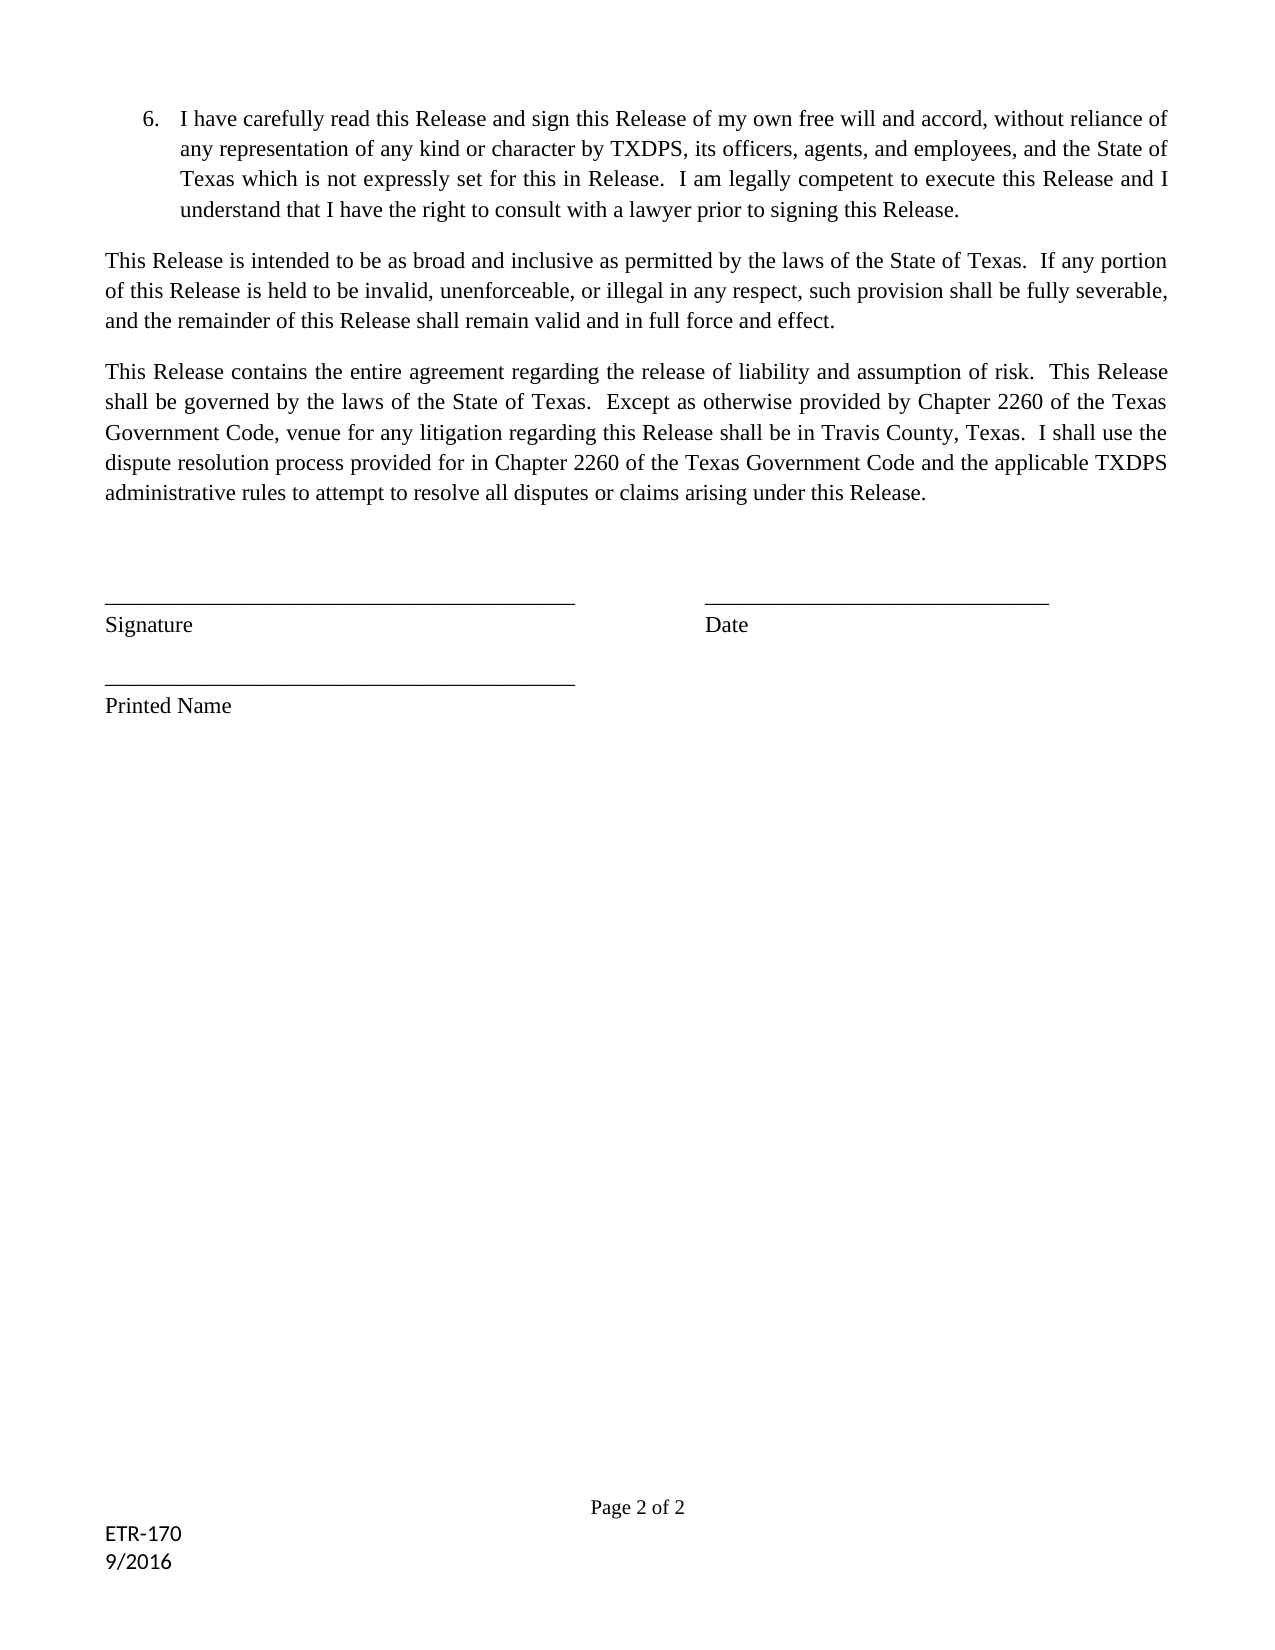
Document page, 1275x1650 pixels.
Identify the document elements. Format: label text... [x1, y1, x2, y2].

text _________________________________________ ______________________________ [105, 581, 1170, 607]
text This Release is intended to be as broad and inclusive as permitted by the laws of the State of Texas. If any portion of this Release is held to be invalid, unenforceable, or illegal in any respect, such provision shall be fully severable, and the remainder of this Release shall remain valid and in full force and effect. [105, 247, 1170, 333]
text _________________________________________ [105, 662, 1170, 689]
text Printed Name [105, 692, 1170, 719]
text This Release contains the entire agreement regarding the release of liability and assumption of risk. This Release shall be governed by the laws of the State of Texas. Except as otherwise provided by Chapter 2260 of the Texas Government Code, venue for any litigation regarding this Release shall be in Travis County, Texas. I shall use the dispute resolution process provided for in Chapter 2260 of the Texas Government Code and the applicable TXDPS administrative rules to attempt to resolve all disputes or claims arising under this Release. [105, 358, 1170, 505]
text Signature Date [105, 611, 1170, 638]
list I have carefully read this Release and sign this Release of my own free will and accord, without reliance of any representation of any kind or character by TXDPS, its officers, agents, and employees, and the State of Texas which is not expressly set for this in Release. I am legally competent to execute this Release and I understand that I have the right to consult with a lawyer prior to signing this Release. [142, 105, 1170, 222]
